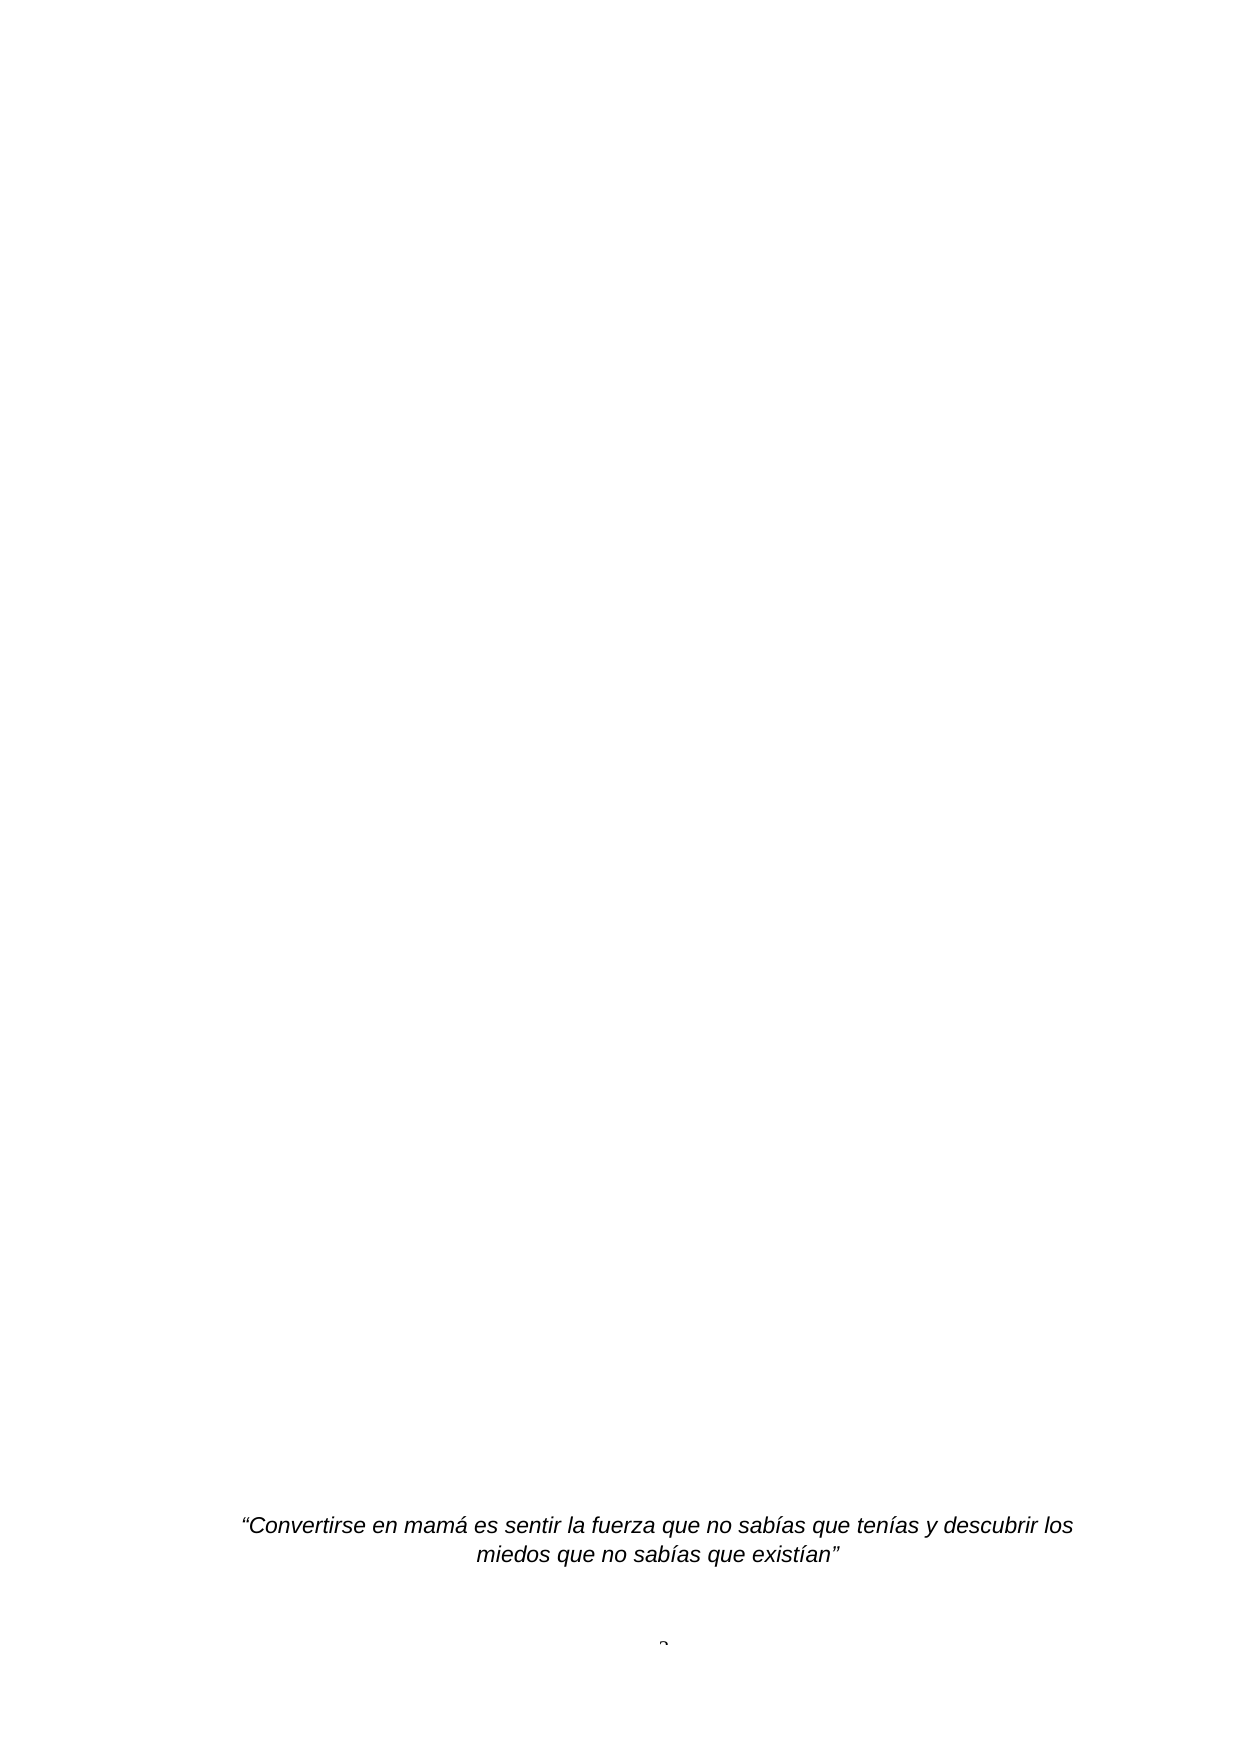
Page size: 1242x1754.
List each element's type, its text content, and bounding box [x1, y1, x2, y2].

text “Convertirse en mamá es sentir la fuerza que no sabías que tenías y descubrir los [237, 1512, 1079, 1539]
text miedos que no sabías que existían” [473, 1541, 844, 1567]
